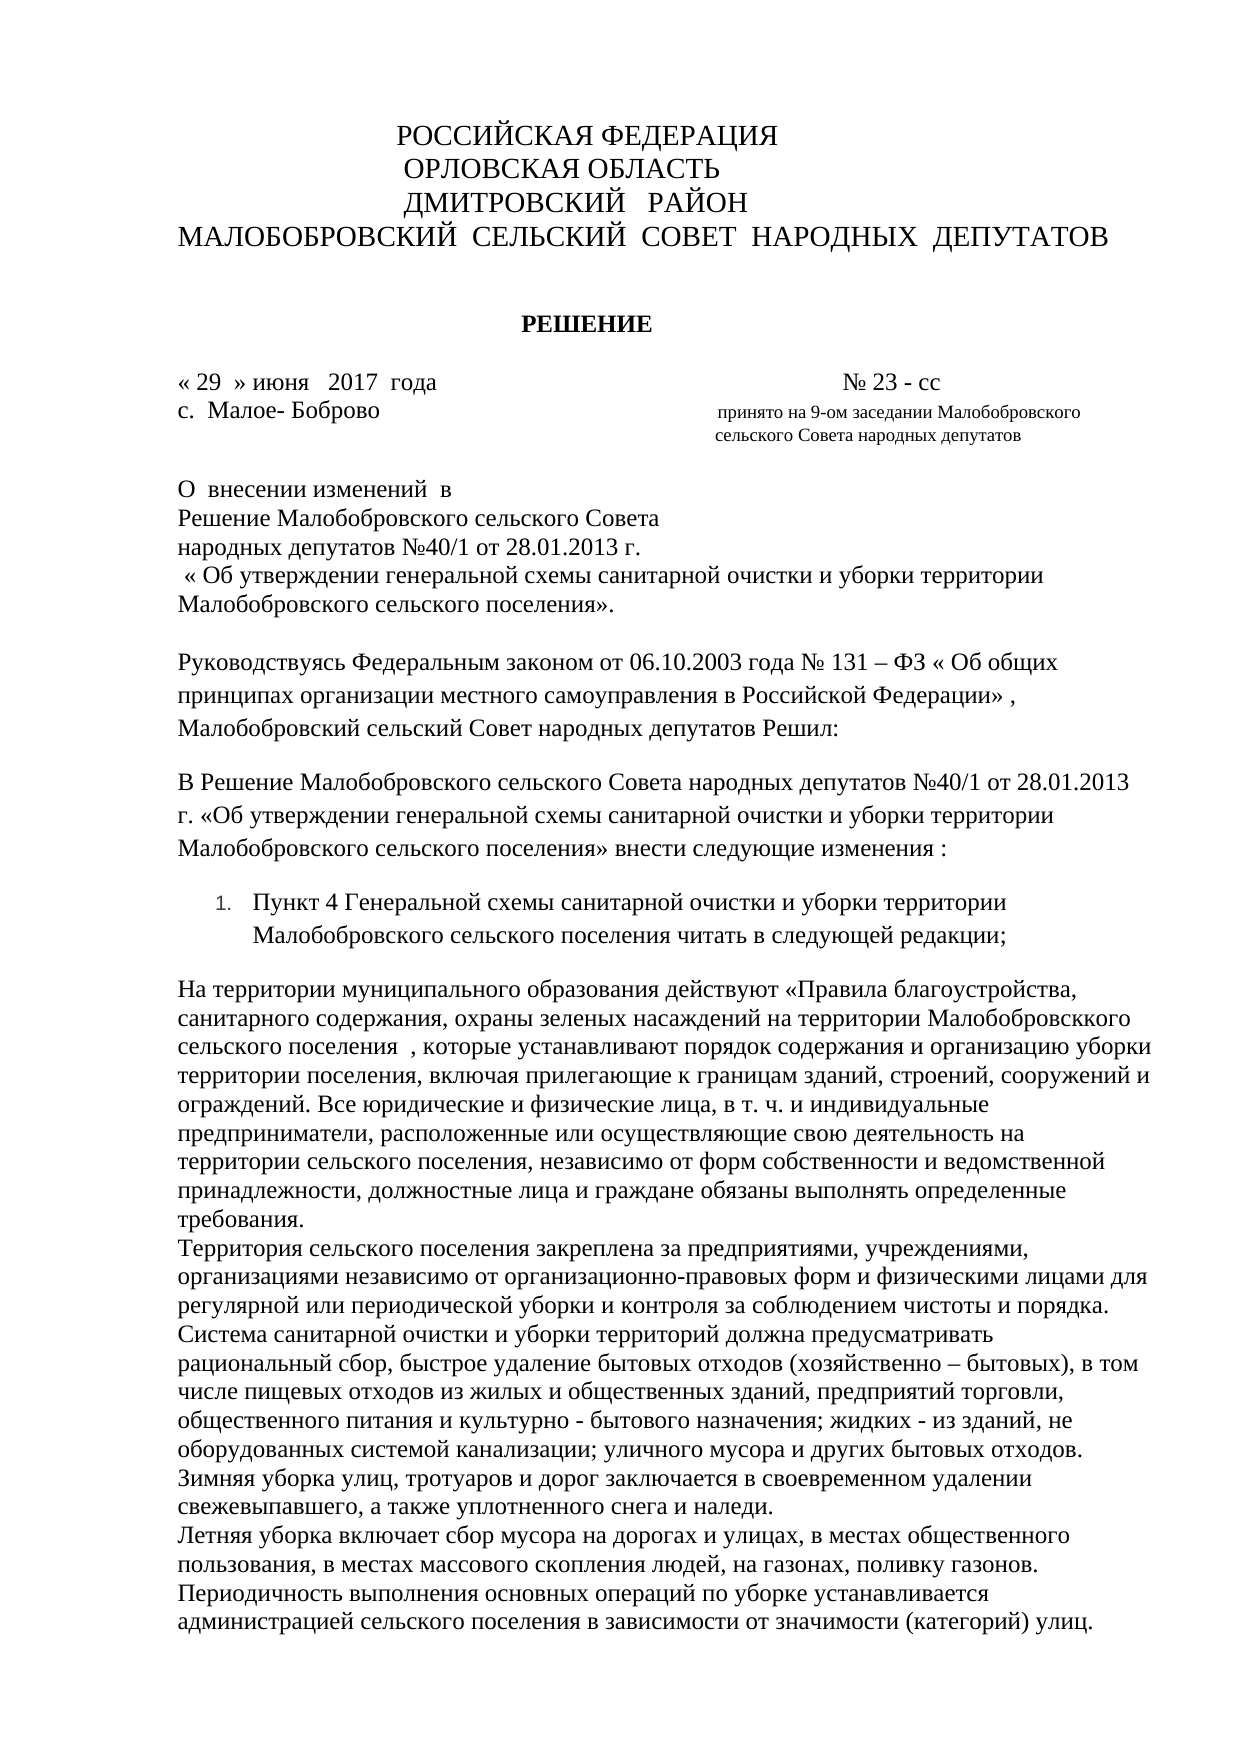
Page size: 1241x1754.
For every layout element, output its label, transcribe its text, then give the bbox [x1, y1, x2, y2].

text МАЛОБОБРОВСКИЙ СЕЛЬСКИЙ СОВЕТ НАРОДНЫХ ДЕПУТАТОВ [177, 219, 1152, 252]
text В Решение Малобобровского сельского Совета народных депутатов №40/1 от 28.01.2013 г. «Об утверждении генеральной схемы санитарной очистки и уборки территории Малобобровского сельского поселения» внести следующие изменения : [177, 767, 1152, 862]
text РОССИЙСКАЯ ФЕДЕРАЦИЯ [177, 118, 1152, 152]
list Пункт 4 Генеральной схемы санитарной очистки и уборки территории Малобобровского сельского поселения читать в следующей редакции; [215, 887, 1152, 949]
text ОРЛОВСКАЯ ОБЛАСТЬ [177, 152, 1152, 185]
text « Об утверждении генеральной схемы санитарной очистки и уборки территории Малобобровского сельского поселения». [177, 561, 1152, 618]
text О внесении изменений в [177, 474, 1152, 503]
text сельского Совета народных депутатов [177, 424, 1152, 446]
text Решение Малобобровского сельского Совета [177, 503, 1152, 532]
text с. Малое- Боброво принято на 9-ом заседании Малобобровского [177, 395, 1152, 424]
text Руководствуясь Федеральным законом от 06.10.2003 года № 131 – ФЗ « Об общих принципах организации местного самоуправления в Российской Федерации» , Малобобровский сельский Совет народных депутатов Решил: [177, 647, 1152, 742]
text РЕШЕНИЕ [177, 309, 1152, 338]
text народных депутатов №40/1 от 28.01.2013 г. [177, 532, 1152, 561]
text ДМИТРОВСКИЙ РАЙОН [177, 185, 1152, 219]
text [177, 974, 1152, 1635]
text « 29 » июня 2017 года № 23 - сс [177, 367, 1152, 395]
